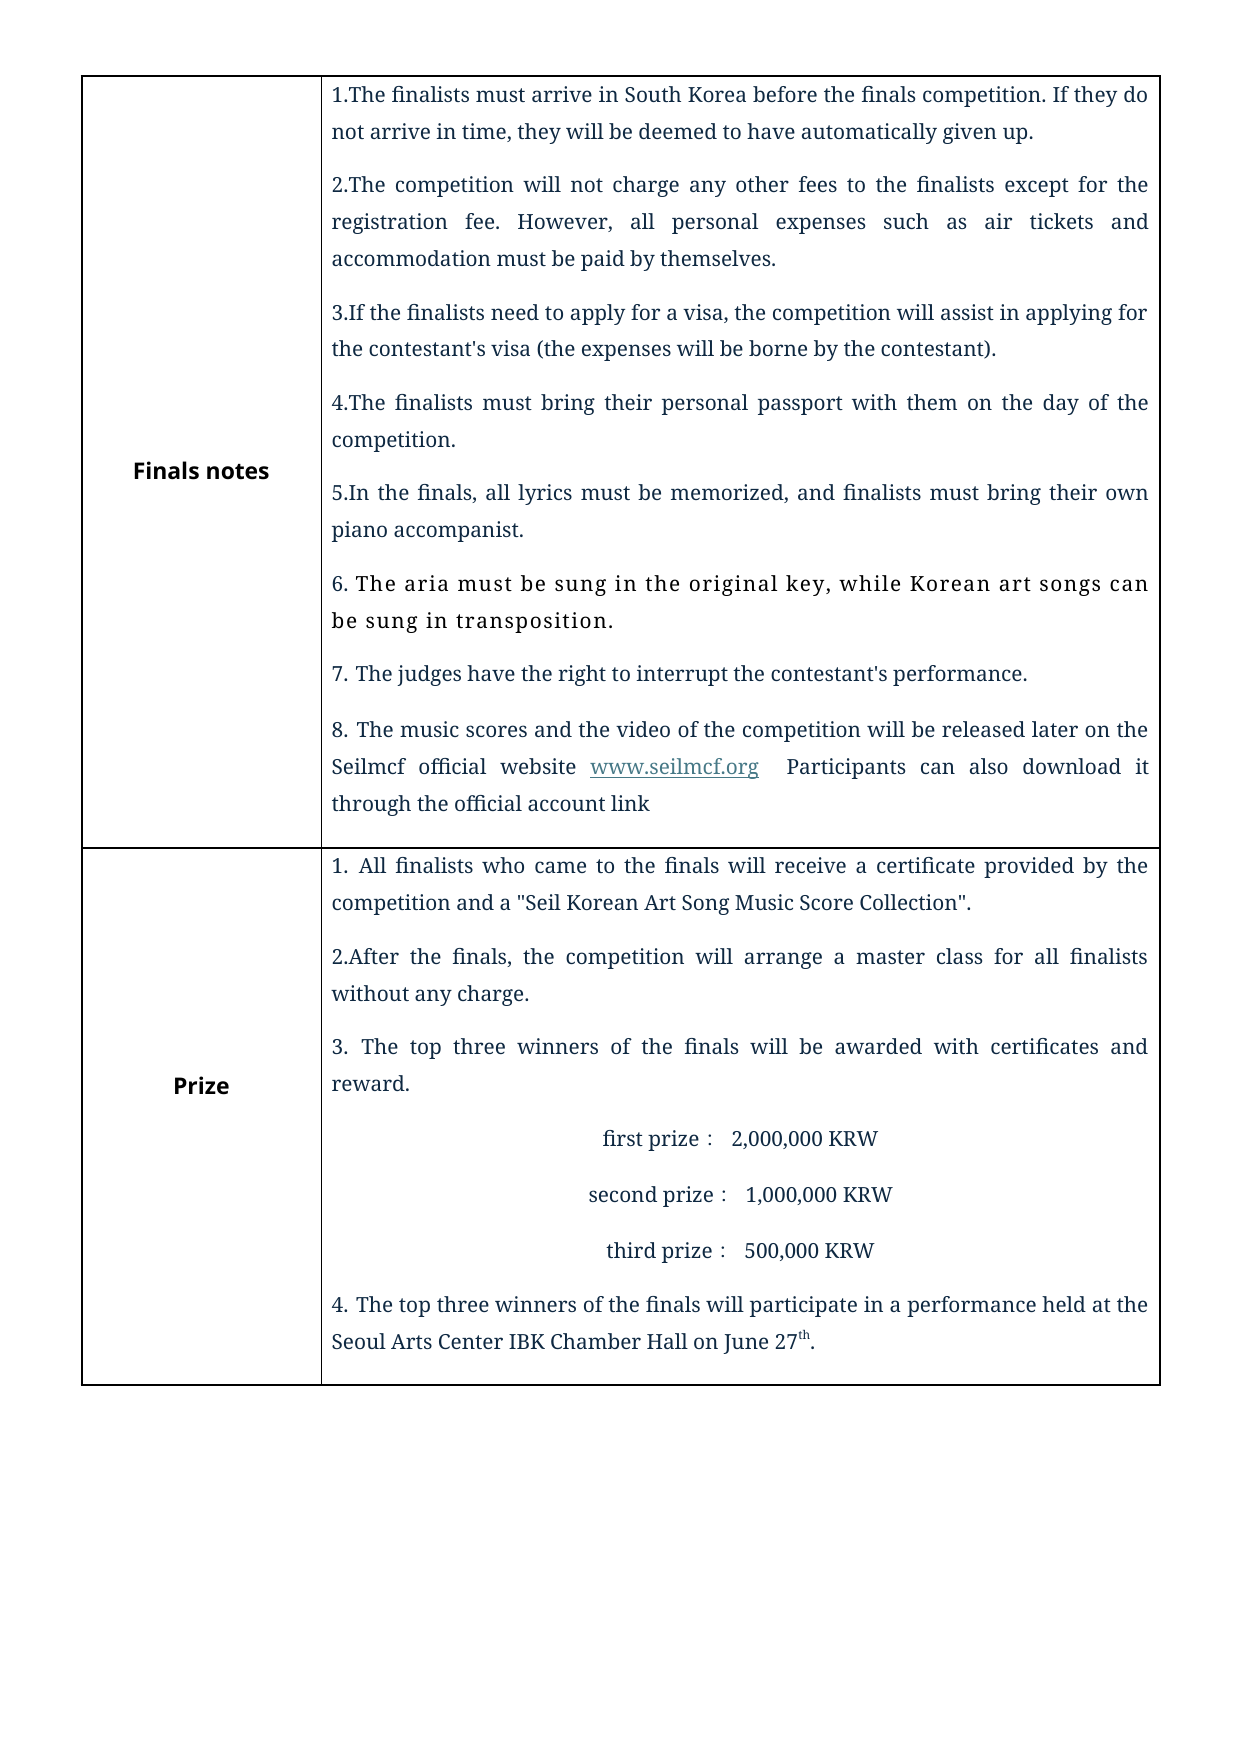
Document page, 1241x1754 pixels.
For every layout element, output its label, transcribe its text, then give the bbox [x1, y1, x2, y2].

table_cell 1. All finalists who came to the finals will receive a certificate provided by the competition and a "Seil Korean Art Song Music Score Collection". 2.After the finals, the competition will arrange a master class for all finalists without any charge. 3. The top three winners of the finals will be awarded with certificates and reward. first prize ： 2,000,000 KRW second prize ： 1,000,000 KRW third prize ： 500,000 KRW 4. The top three winners of the finals will participate in a performance held at the Seoul Arts Center IBK Chamber Hall on June 27th. [322, 849, 1159, 1384]
table_cell Finals notes [83, 77, 321, 847]
table_cell 1.The finalists must arrive in South Korea before the finals competition. If they do not arrive in time, they will be deemed to have automatically given up. 2.The competition will not charge any other fees to the finalists except for the registration fee. However, all personal expenses such as air tickets and accommodation must be paid by themselves. 3.If the finalists need to apply for a visa, the competition will assist in applying for the contestant's visa (the expenses will be borne by the contestant). 4.The finalists must bring their personal passport with them on the day of the competition. 5.In the finals, all lyrics must be memorized, and finalists must bring their own piano accompanist. 6. The aria must be sung in the original key, while Korean art songs can be sung in transposition. 7. The judges have the right to interrupt the contestant's performance. 8. The music scores and the video of the competition will be released later on the Seilmcf official website www.seilmcf.org Participants can also download it through the official account link [322, 77, 1159, 847]
table_cell Prize [83, 849, 321, 1384]
